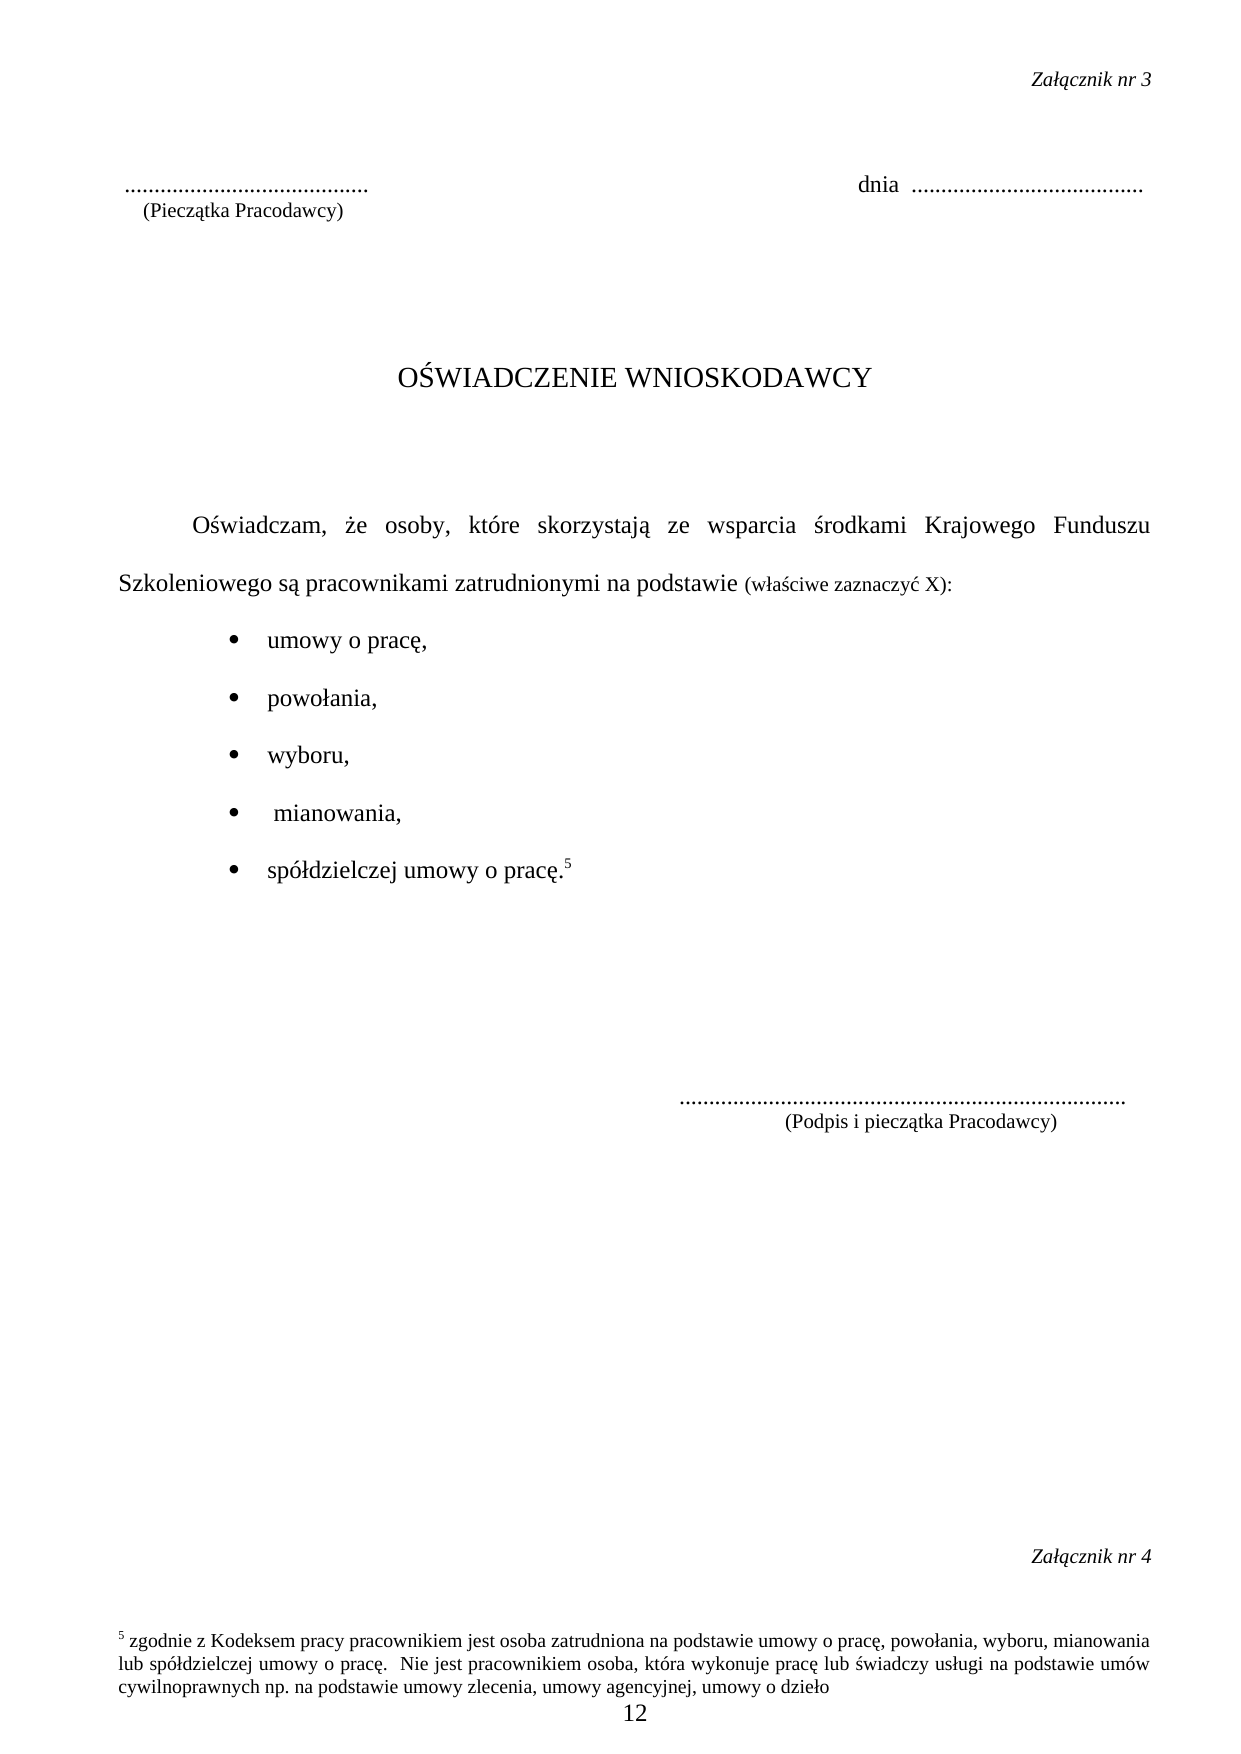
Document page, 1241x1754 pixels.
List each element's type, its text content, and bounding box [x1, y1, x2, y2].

text ........................................................................... [156, 1082, 1152, 1109]
text Załącznik nr 3 [118, 67, 1152, 91]
list powołania, [229, 683, 1152, 711]
text OŚWIADCZENIE WNIOSKODAWCY [118, 360, 1152, 394]
text Oświadczam, że osoby, które skorzystają ze wsparcia środkami Krajowego Funduszu Szkoleniowego są pracownikami zatrudnionymi na podstawie (właściwe zaznaczyć X): [118, 510, 1152, 596]
list umowy o pracę, [229, 625, 1152, 654]
list mianowania, [229, 798, 1152, 826]
text ......................................... dnia ....................................... [118, 171, 1152, 198]
list wyboru, [229, 740, 1152, 769]
text Załącznik nr 4 [118, 1544, 1152, 1568]
text (Podpis i pieczątka Pracodawcy) [118, 1109, 1152, 1133]
text (Pieczątka Pracodawcy) [118, 198, 1196, 222]
list spółdzielczej umowy o pracę. [229, 855, 1152, 884]
